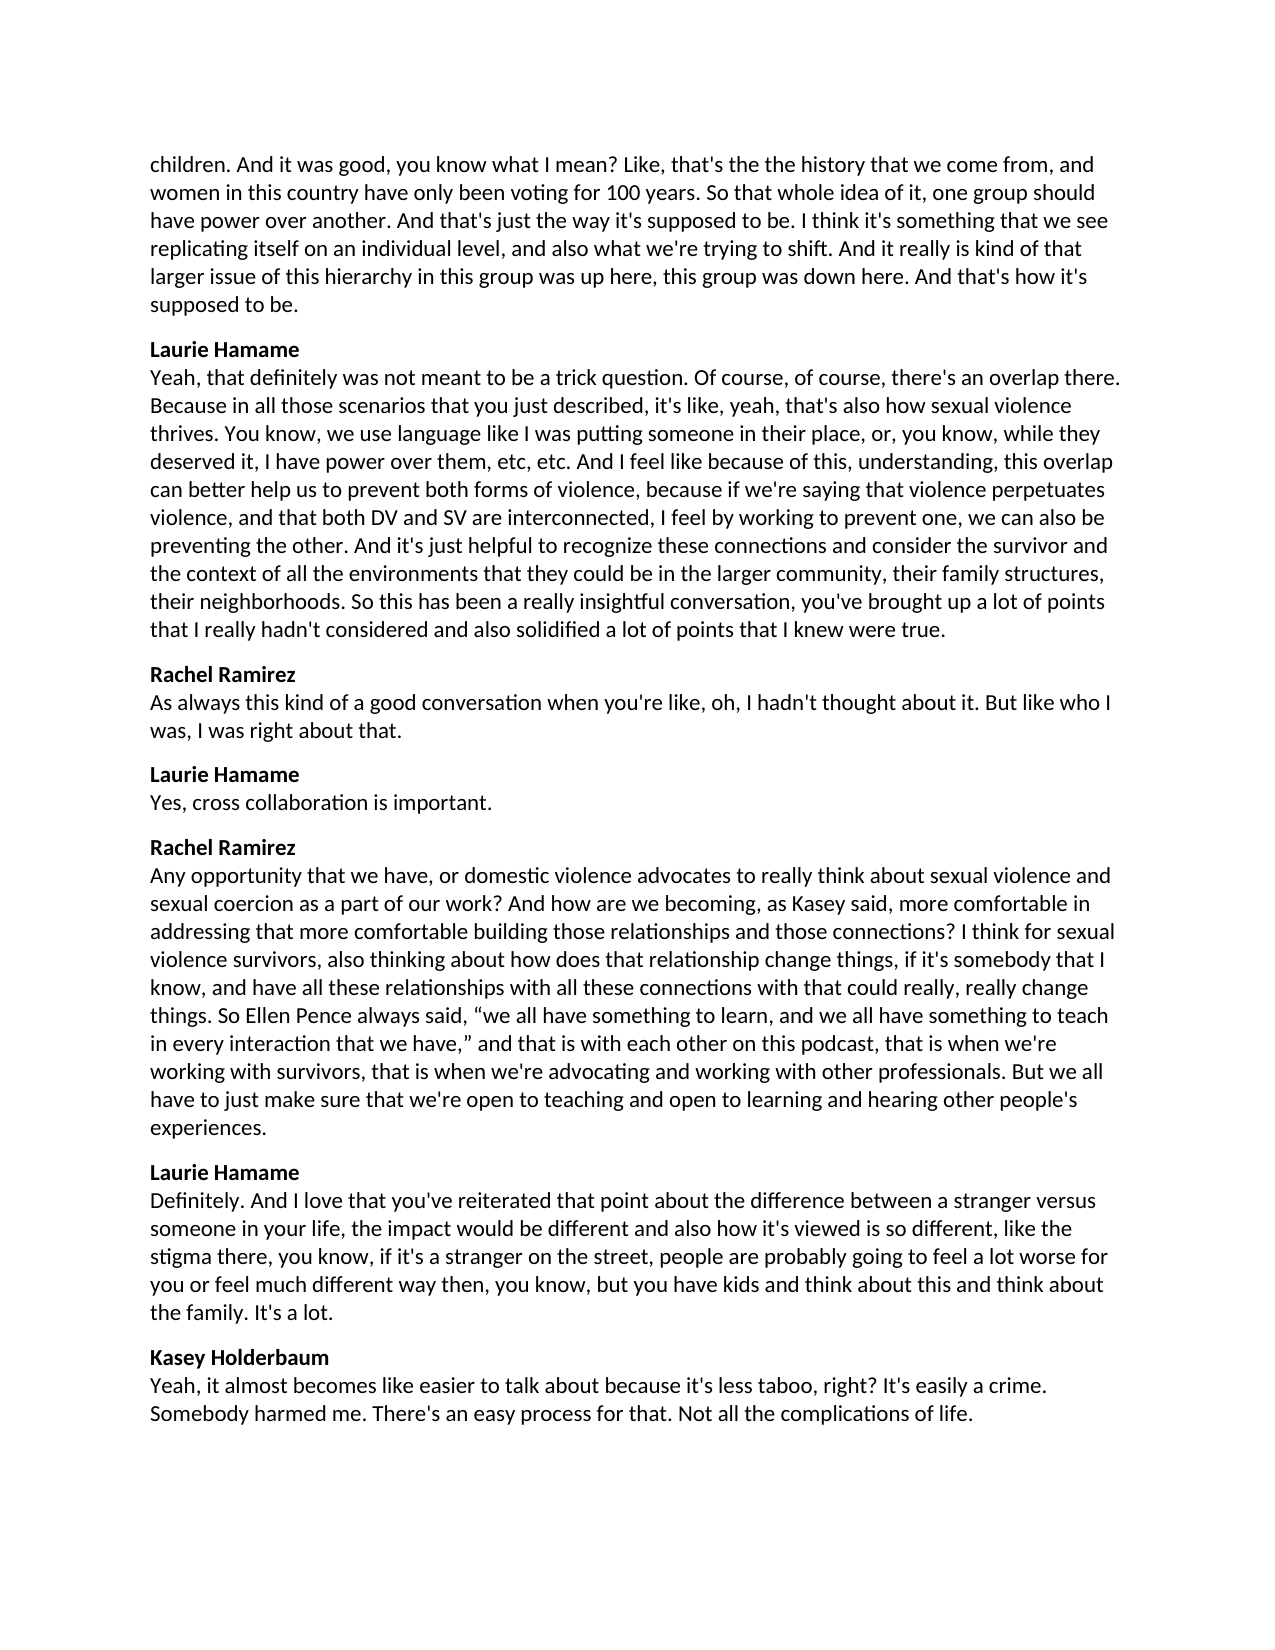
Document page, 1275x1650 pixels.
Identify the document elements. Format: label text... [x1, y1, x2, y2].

text Laurie Hamame Yeah, that definitely was not meant to be a trick question. Of course, of course, there's an overlap there. Because in all those scenarios that you just described, it's like, yeah, that's also how sexual violence thrives. You know, we use language like I was putting someone in their place, or, you know, while they deserved it, I have power over them, etc, etc. And I feel like because of this, understanding, this overlap can better help us to prevent both forms of violence, because if we're saying that violence perpetuates violence, and that both DV and SV are interconnected, I feel by working to prevent one, we can also be preventing the other. And it's just helpful to recognize these connections and consider the survivor and the context of all the environments that they could be in the larger community, their family structures, their neighborhoods. So this has been a really insightful conversation, you've brought up a lot of points that I really hadn't considered and also solidified a lot of points that I knew were true. [150, 335, 1125, 643]
text Rachel Ramirez Any opportunity that we have, or domestic violence advocates to really think about sexual violence and sexual coercion as a part of our work? And how are we becoming, as Kasey said, more comfortable in addressing that more comfortable building those relationships and those connections? I think for sexual violence survivors, also thinking about how does that relationship change things, if it's somebody that I know, and have all these relationships with all these connections with that could really, really change things. So Ellen Pence always said, “we all have something to learn, and we all have something to teach in every interaction that we have,” and that is with each other on this podcast, that is when we're working with survivors, that is when we're advocating and working with other professionals. But we all have to just make sure that we're open to teaching and open to learning and hearing other people's experiences. [150, 833, 1125, 1141]
text Rachel Ramirez As always this kind of a good conversation when you're like, oh, I hadn't thought about it. But like who I was, I was right about that. [150, 660, 1125, 744]
text Laurie Hamame Definitely. And I love that you've reiterated that point about the difference between a stranger versus someone in your life, the impact would be different and also how it's viewed is so different, like the stigma there, you know, if it's a stranger on the street, people are probably going to feel a lot worse for you or feel much different way then, you know, but you have kids and think about this and think about the family. It's a lot. [150, 1158, 1125, 1326]
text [150, 150, 1125, 318]
text Kasey Holderbaum Yeah, it almost becomes like easier to talk about because it's less taboo, right? It's easily a crime. Somebody harmed me. There's an easy process for that. Not all the complications of life. [150, 1343, 1125, 1427]
text Laurie Hamame Yes, cross collaboration is important. [150, 760, 1125, 816]
